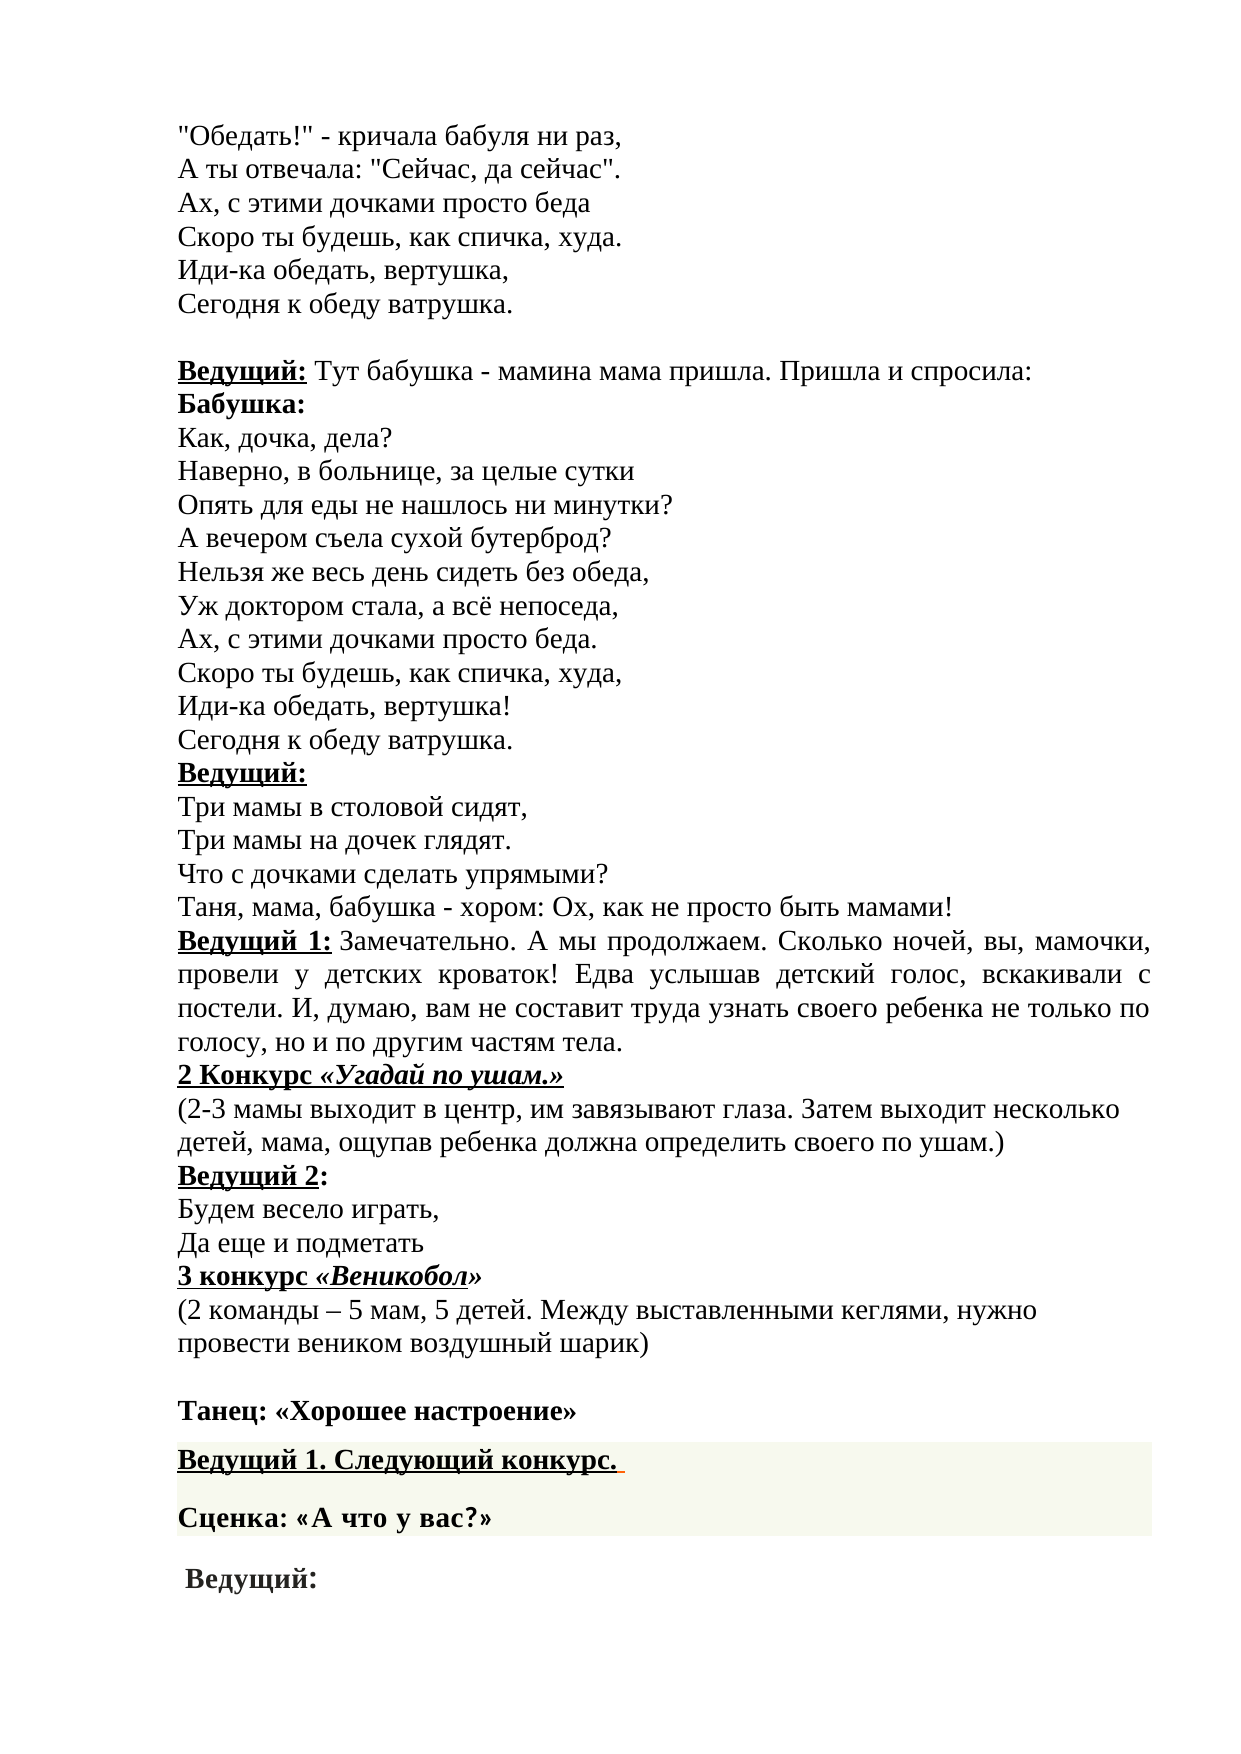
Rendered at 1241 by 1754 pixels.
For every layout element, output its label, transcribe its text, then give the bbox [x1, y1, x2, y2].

text 3 конкурс «Веникобол» [177, 1258, 1152, 1292]
text Ведущий 2: [177, 1158, 1152, 1191]
text Ах, с этими дочками просто беда. [177, 621, 1152, 655]
text Наверно, в больнице, за целые сутки [177, 453, 1152, 487]
text Что с дочками сделать упрямыми? [177, 856, 1152, 889]
text Иди-ка обедать, вертушка, [177, 252, 1152, 286]
text "Обедать!" - кричала бабуля ни раз, [177, 118, 1152, 152]
text Как, дочка, дела? [177, 420, 1152, 453]
text Опять для еды не нашлось ни минутки? [177, 487, 1152, 521]
text Ведущий 1: Замечательно. А мы продолжаем. Сколько ночей, вы, мамочки, провели у детских кроваток! Едва услышав детский голос, вскакивали с постели. И, думаю, вам не составит труда узнать своего ребенка не только по голосу, но и по другим частям тела. [177, 923, 1152, 1057]
text Ведущий: Тут бабушка - мамина мама пришла. Пришла и спросила: [177, 353, 1152, 386]
subtitle Ведущий 1. Следующий конкурс. [177, 1442, 1152, 1475]
text Да еще и подметать [177, 1225, 1152, 1258]
text Будем весело играть, [177, 1191, 1152, 1225]
text А ты отвечала: "Сейчас, да сейчас". [177, 152, 1152, 185]
text (2-3 мамы выходит в центр, им завязывают глаза. Затем выходит несколько детей, мама, ощупав ребенка должна определить своего по ушам.) [177, 1091, 1152, 1158]
text 2 Конкурс «Угадай по ушам.» [177, 1057, 1152, 1091]
text Иди-ка обедать, вертушка! [177, 688, 1152, 722]
text Скоро ты будешь, как спичка, худа, [177, 655, 1152, 688]
text Скоро ты будешь, как спичка, худа. [177, 219, 1152, 252]
text Ведущий: [177, 755, 1152, 789]
text Ах, с этими дочками просто беда [177, 185, 1152, 219]
text Ведущий: [185, 1557, 1144, 1597]
text Танец: «Хорошее настроение» [177, 1393, 1152, 1426]
text Уж доктором стала, а всё непоседа, [177, 588, 1152, 621]
text Сегодня к обеду ватрушка. [177, 722, 1152, 755]
text Нельзя же весь день сидеть без обеда, [177, 554, 1152, 588]
subtitle Сценка: «А что у вас?» [177, 1496, 1152, 1536]
text (2 команды – 5 мам, 5 детей. Между выставленными кеглями, нужно провести веником воздушный шарик) [177, 1292, 1152, 1359]
text Три мамы в столовой сидят, [177, 789, 1152, 822]
text Таня, мама, бабушка - хором: Ох, как не просто быть мамами! [177, 889, 1152, 923]
text Бабушка: [177, 386, 1152, 420]
text А вечером съела сухой бутерброд? [177, 521, 1152, 554]
text Три мамы на дочек глядят. [177, 822, 1152, 856]
text Сегодня к обеду ватрушка. [177, 286, 1152, 319]
